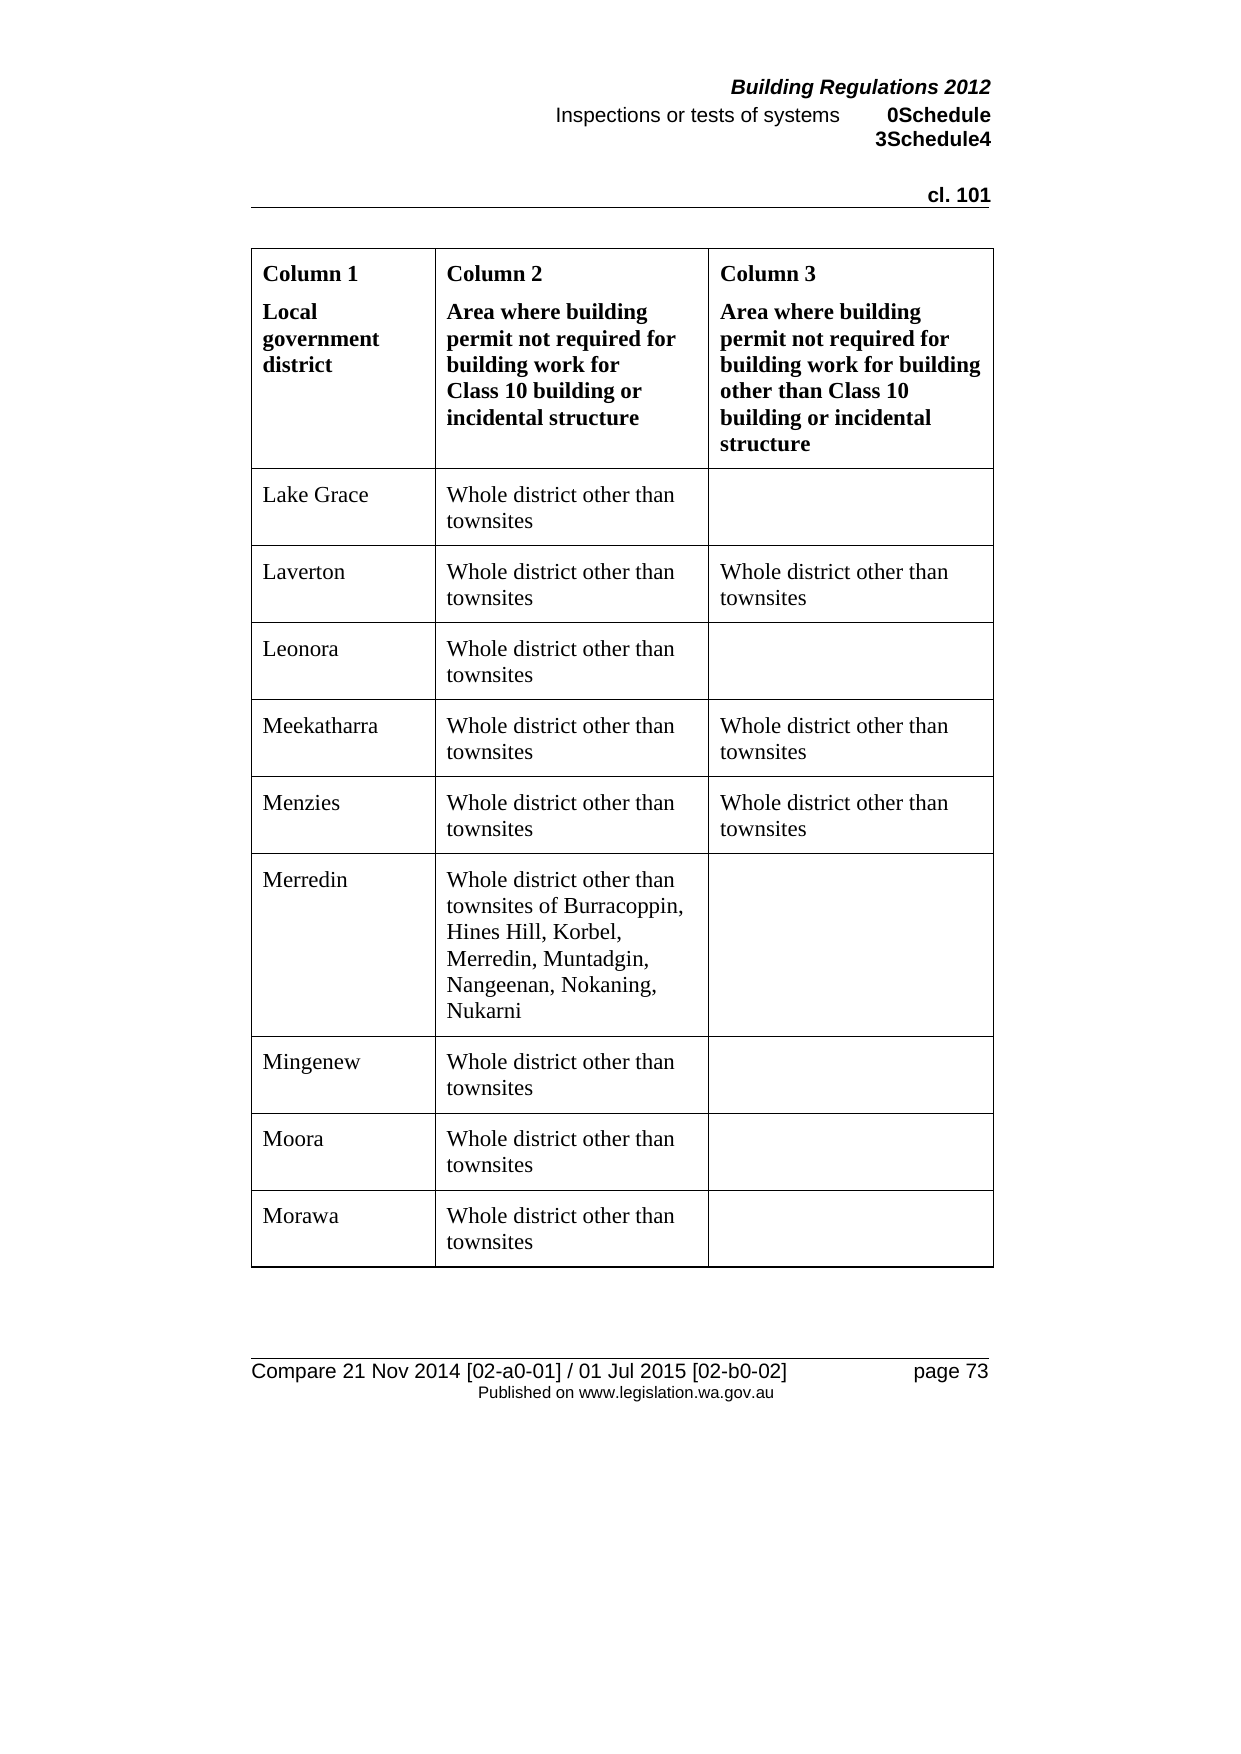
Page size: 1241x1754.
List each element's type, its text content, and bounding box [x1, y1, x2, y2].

table_cell Menzies [252, 777, 435, 853]
table_cell [252, 469, 435, 545]
table_cell [709, 469, 993, 545]
table_cell Whole district other than townsites [436, 623, 708, 699]
table_cell Meekatharra [252, 700, 435, 776]
table_cell [709, 1114, 993, 1189]
table_cell Laverton [252, 546, 435, 622]
table_cell Moora [252, 1114, 435, 1189]
table_header Column 2 Area where building permit not required for building work for Class 10 building or incidental structure [436, 249, 708, 468]
table_cell Whole district other than townsites [436, 546, 708, 622]
table_cell Whole district other than townsites [709, 777, 993, 853]
table_cell Leonora [252, 623, 435, 699]
table_cell Whole district other than townsites [436, 469, 708, 545]
table_cell Mingenew [252, 1037, 435, 1112]
table_cell [709, 623, 993, 699]
table_cell Whole district other than townsites of Burracoppin, Hines Hill, Korbel, Merredin, Muntadgin, Nangeenan, Nokaning, Nukarni [436, 854, 708, 1036]
table_cell Whole district other than townsites [436, 700, 708, 776]
table_cell [709, 1191, 993, 1266]
table_cell Whole district other than townsites [436, 1114, 708, 1189]
table_header Column 1 Local government district [252, 249, 435, 468]
table_cell Whole district other than townsites [436, 777, 708, 853]
table_header Column 3 Area where building permit not required for building work for building other than Class 10 building or incidental structure [709, 249, 993, 468]
table_cell Merredin [252, 854, 435, 1036]
table_cell Whole district other than townsites [436, 1037, 708, 1112]
table_cell Whole district other than townsites [709, 700, 993, 776]
table_cell Whole district other than townsites [436, 1191, 708, 1266]
table_cell Morawa [252, 1191, 435, 1266]
table_cell [709, 1037, 993, 1112]
table_cell [709, 854, 993, 1036]
table_cell Whole district other than townsites [709, 546, 993, 622]
